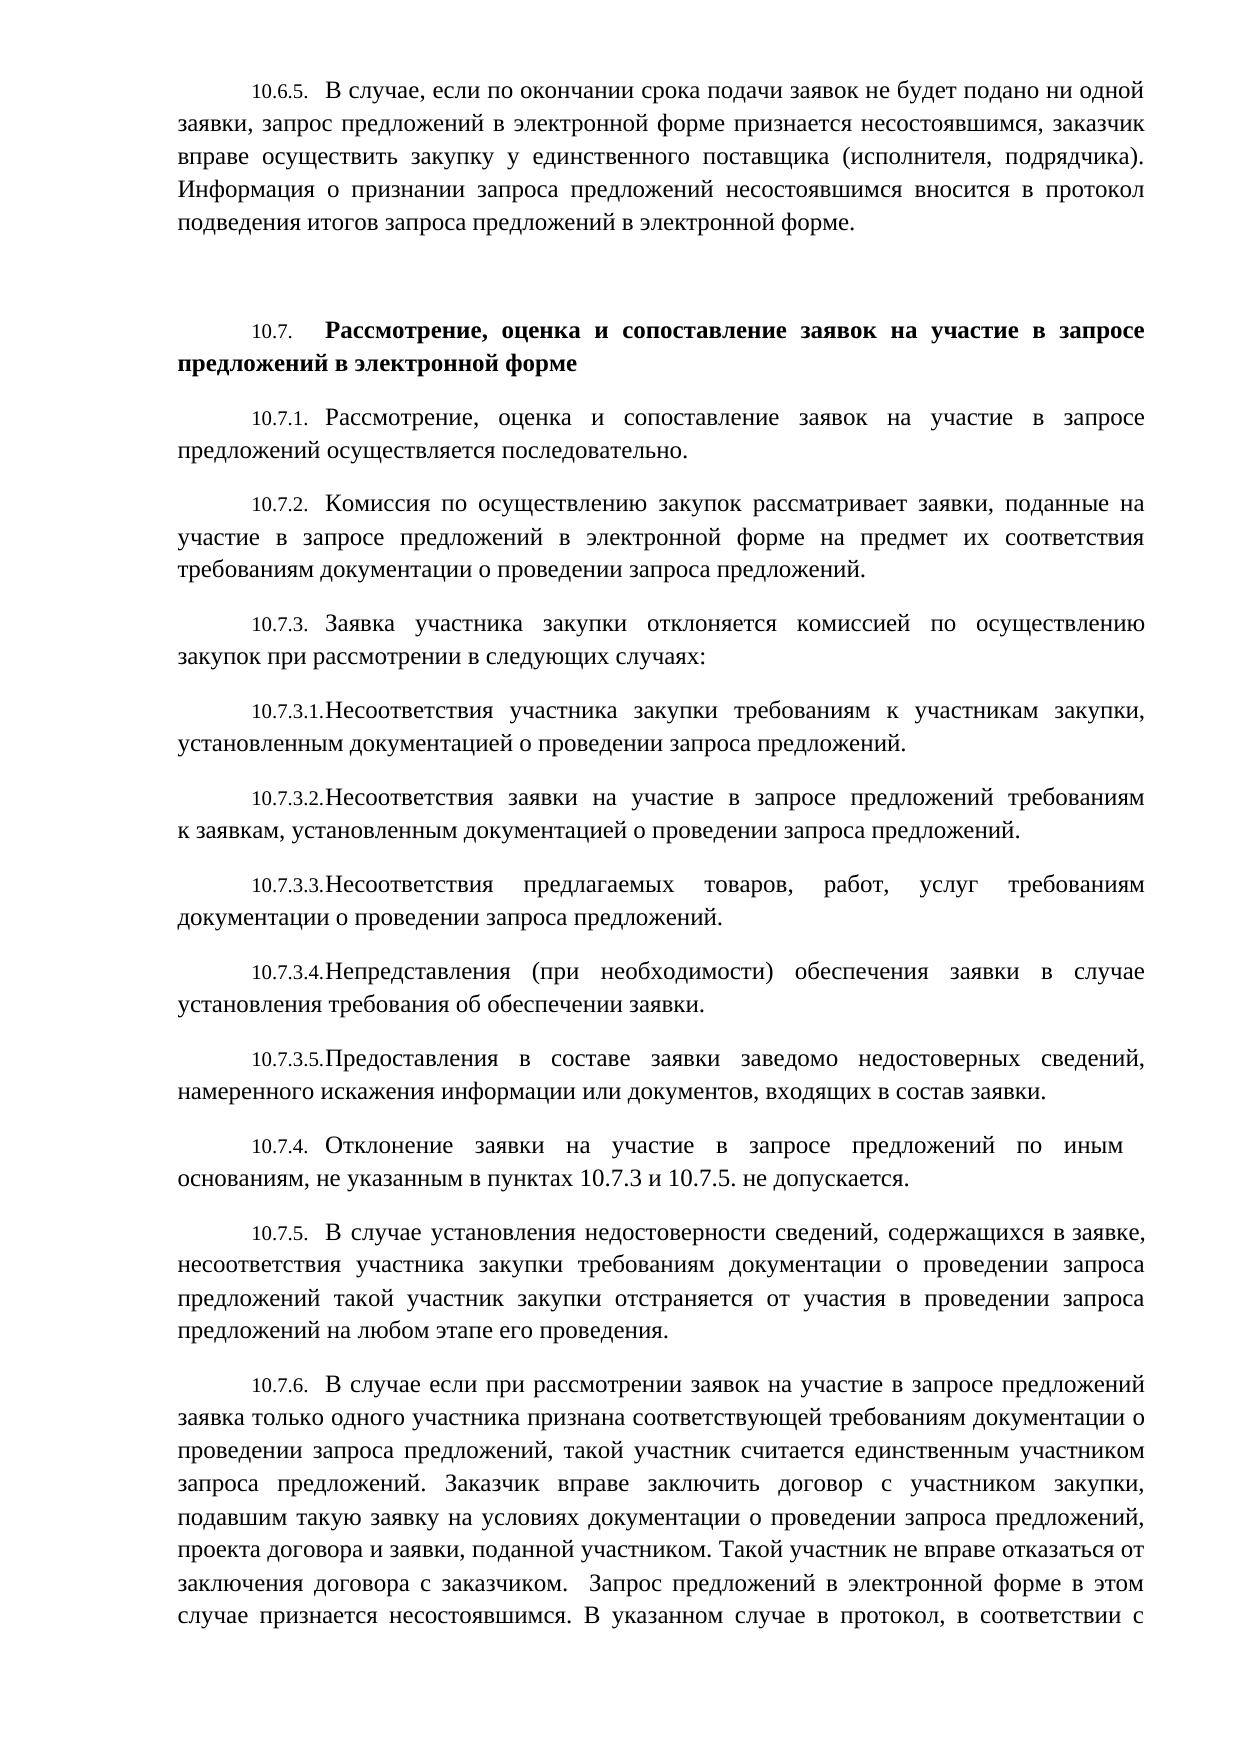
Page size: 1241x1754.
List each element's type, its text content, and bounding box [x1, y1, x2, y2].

list Предоставления в составе заявки заведомо недостоверных сведений, намеренного искажения информации или документов, входящих в состав заявки. [177, 1043, 1146, 1104]
list Несоответствия предлагаемых товаров, работ, услуг требованиям документации о проведении запроса предложений. [177, 869, 1146, 931]
list Несоответствия участника закупки требованиям к участникам закупки, установленным документацией о проведении запроса предложений. [177, 695, 1146, 757]
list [177, 1369, 1146, 1629]
list Несоответствия заявки на участие в запросе предложений требованиям к заявкам, установленным документацией о проведении запроса предложений. [177, 782, 1146, 844]
list Рассмотрение, оценка и сопоставление заявок на участие в запросе предложений осуществляется последовательно. [177, 402, 1146, 463]
list Заявка участника закупки отклоняется комиссией по осуществлению закупок при рассмотрении в следующих случаях: [177, 608, 1146, 670]
list Отклонение заявки на участие в запросе предложений по иным основаниям, не указанным в пунктах 10.7.3 и 10.7.5. не допускается. [177, 1130, 1146, 1191]
list В случае установления недостоверности сведений, содержащихся в заявке, несоответствия участника закупки требованиям документации о проведении запроса предложений такой участник закупки отстраняется от участия в проведении запроса предложений на любом этапе его проведения. [177, 1217, 1146, 1344]
list Рассмотрение, оценка и сопоставление заявок на участие в запросе предложений в электронной форме [177, 315, 1146, 377]
list Непредставления (при необходимости) обеспечения заявки в случае установления требования об обеспечении заявки. [177, 956, 1146, 1018]
list В случае, если по окончании срока подачи заявок не будет подано ни одной заявки, запрос предложений в электронной форме признается несостоявшимся, заказчик вправе осуществить закупку у единственного поставщика (исполнителя, подрядчика). Информация о признании запроса предложений несостоявшимся вносится в протокол подведения итогов запроса предложений в электронной форме. [177, 75, 1146, 236]
list Комиссия по осуществлению закупок рассматривает заявки, поданные на участие в запросе предложений в электронной форме на предмет их соответствия требованиям документации о проведении запроса предложений. [177, 488, 1146, 583]
